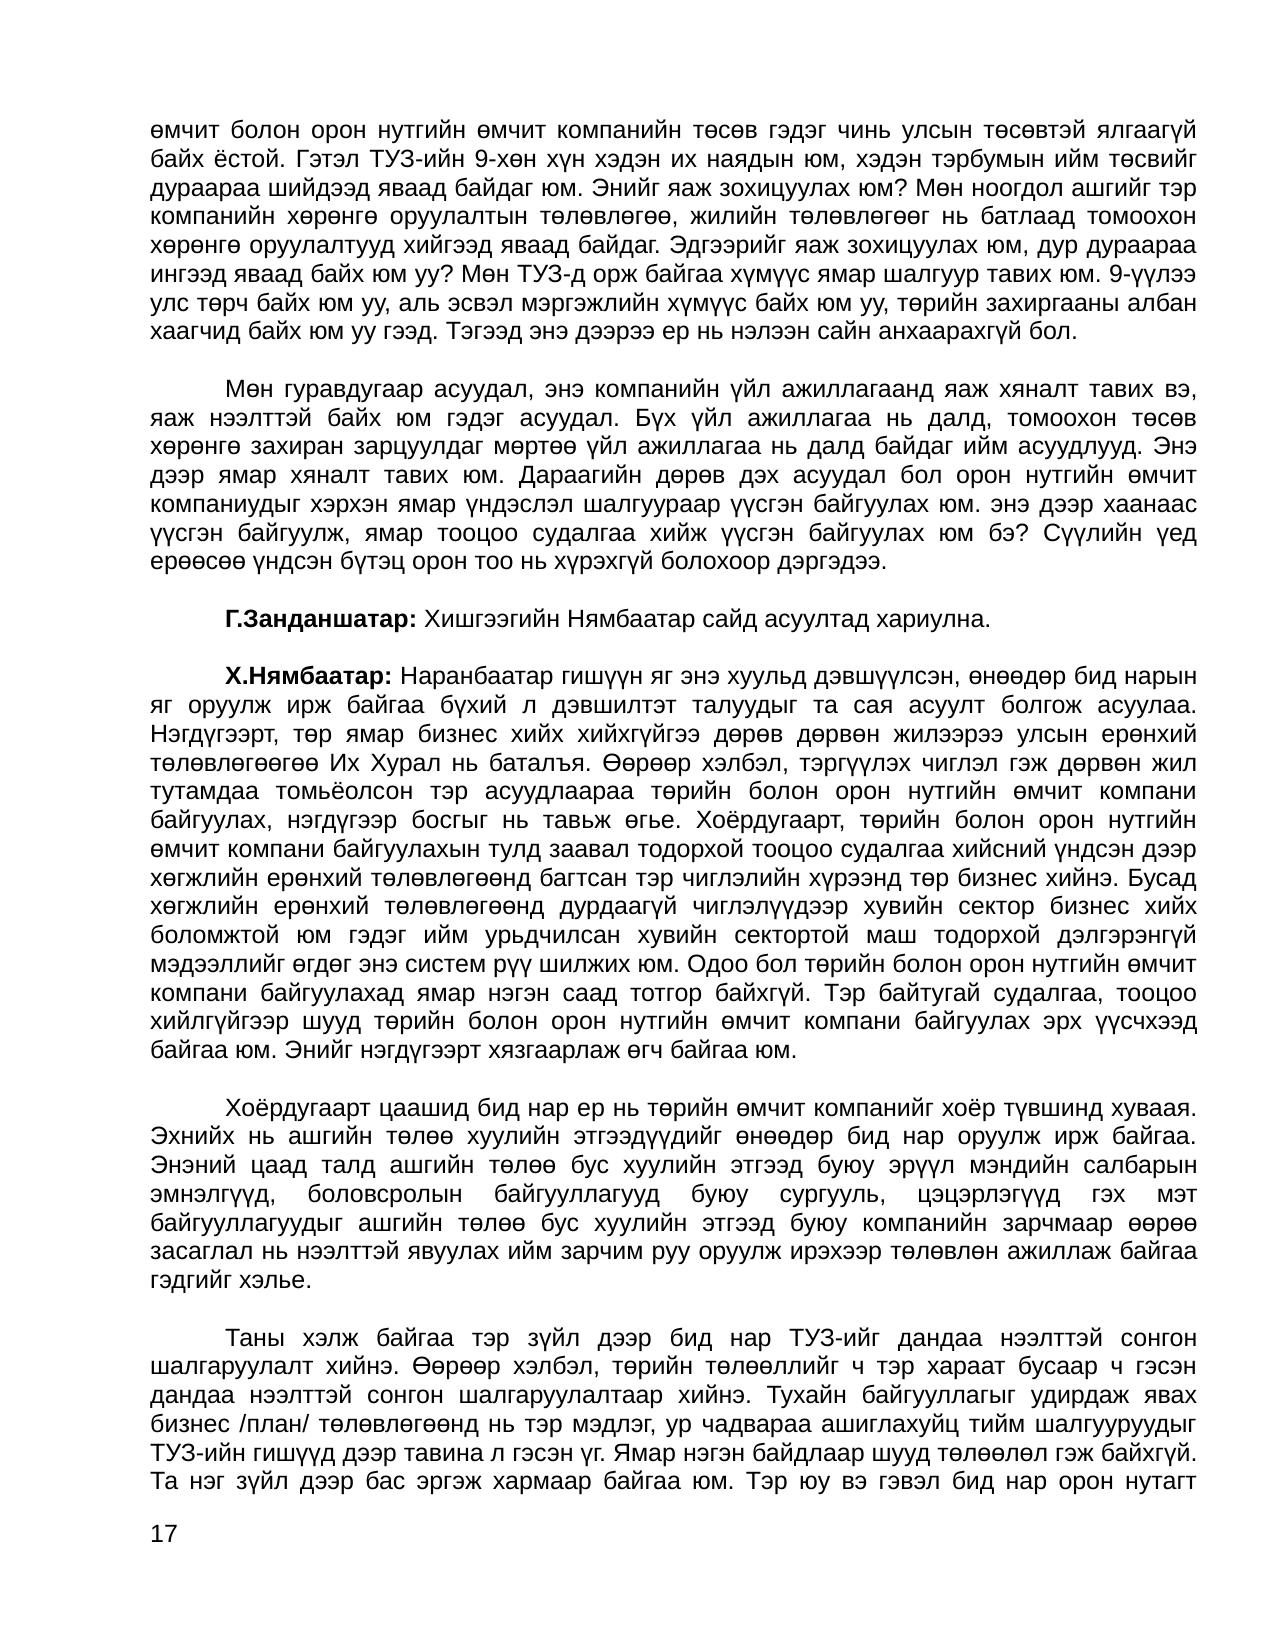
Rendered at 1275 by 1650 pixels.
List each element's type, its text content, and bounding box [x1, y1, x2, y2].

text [150, 115, 1198, 345]
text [150, 1322, 1198, 1495]
text Х.Нямбаатар: Наранбаатар гишүүн яг энэ хуульд дэвшүүлсэн, өнөөдөр бид нарын яг оруулж ирж байгаа бүхий л дэвшилтэт талуудыг та сая асуулт болгож асуулаа. Нэгдүгээрт, төр ямар бизнес хийх хийхгүйгээ дөрөв дөрвөн жилээрээ улсын ерөнхий төлөвлөгөөгөө Их Хурал нь баталъя. Өөрөөр хэлбэл, тэргүүлэх чиглэл гэж дөрвөн жил тутамдаа томьёолсон тэр асуудлаараа төрийн болон орон нутгийн өмчит компани байгуулах, нэгдүгээр босгыг нь тавьж өгье. Хоёрдугаарт, төрийн болон орон нутгийн өмчит компани байгуулахын тулд заавал тодорхой тооцоо судалгаа хийсний үндсэн дээр хөгжлийн ерөнхий төлөвлөгөөнд багтсан тэр чиглэлийн хүрээнд төр бизнес хийнэ. Бусад хөгжлийн ерөнхий төлөвлөгөөнд дурдаагүй чиглэлүүдээр хувийн сектор бизнес хийх боломжтой юм гэдэг ийм урьдчилсан хувийн сектортой маш тодорхой дэлгэрэнгүй мэдээллийг өгдөг энэ систем рүү шилжих юм. Одоо бол төрийн болон орон нутгийн өмчит компани байгуулахад ямар нэгэн саад тотгор байхгүй. Тэр байтугай судалгаа, тооцоо хийлгүйгээр шууд төрийн болон орон нутгийн өмчит компани байгуулах эрх үүсчхээд байгаа юм. Энийг нэгдүгээрт хязгаарлаж өгч байгаа юм. [150, 661, 1198, 1064]
text Хоёрдугаарт цаашид бид нар ер нь төрийн өмчит компанийг хоёр түвшинд хуваая. Эхнийх нь ашгийн төлөө хуулийн этгээдүүдийг өнөөдөр бид нар оруулж ирж байгаа. Энэний цаад талд ашгийн төлөө бус хуулийн этгээд буюу эрүүл мэндийн салбарын эмнэлгүүд, боловсролын байгууллагууд буюу сургууль, цэцэрлэгүүд гэх мэт байгууллагуудыг ашгийн төлөө бус хуулийн этгээд буюу компанийн зарчмаар өөрөө засаглал нь нээлттэй явуулах ийм зарчим руу оруулж ирэхээр төлөвлөн ажиллаж байгаа гэдгийг хэлье. [150, 1092, 1198, 1294]
text Г.Занданшатар: Хишгээгийн Нямбаатар сайд асуултад хариулна. [150, 604, 1198, 632]
text Мөн гуравдугаар асуудал, энэ компанийн үйл ажиллагаанд яаж хяналт тавих вэ, яаж нээлттэй байх юм гэдэг асуудал. Бүх үйл ажиллагаа нь далд, томоохон төсөв хөрөнгө захиран зарцуулдаг мөртөө үйл ажиллагаа нь далд байдаг ийм асуудлууд. Энэ дээр ямар хяналт тавих юм. Дараагийн дөрөв дэх асуудал бол орон нутгийн өмчит компаниудыг хэрхэн ямар үндэслэл шалгуураар үүсгэн байгуулах юм. энэ дээр хаанаас үүсгэн байгуулж, ямар тооцоо судалгаа хийж үүсгэн байгуулах юм бэ? Сүүлийн үед ерөөсөө үндсэн бүтэц орон тоо нь хүрэхгүй болохоор дэргэдээ. [150, 374, 1198, 575]
